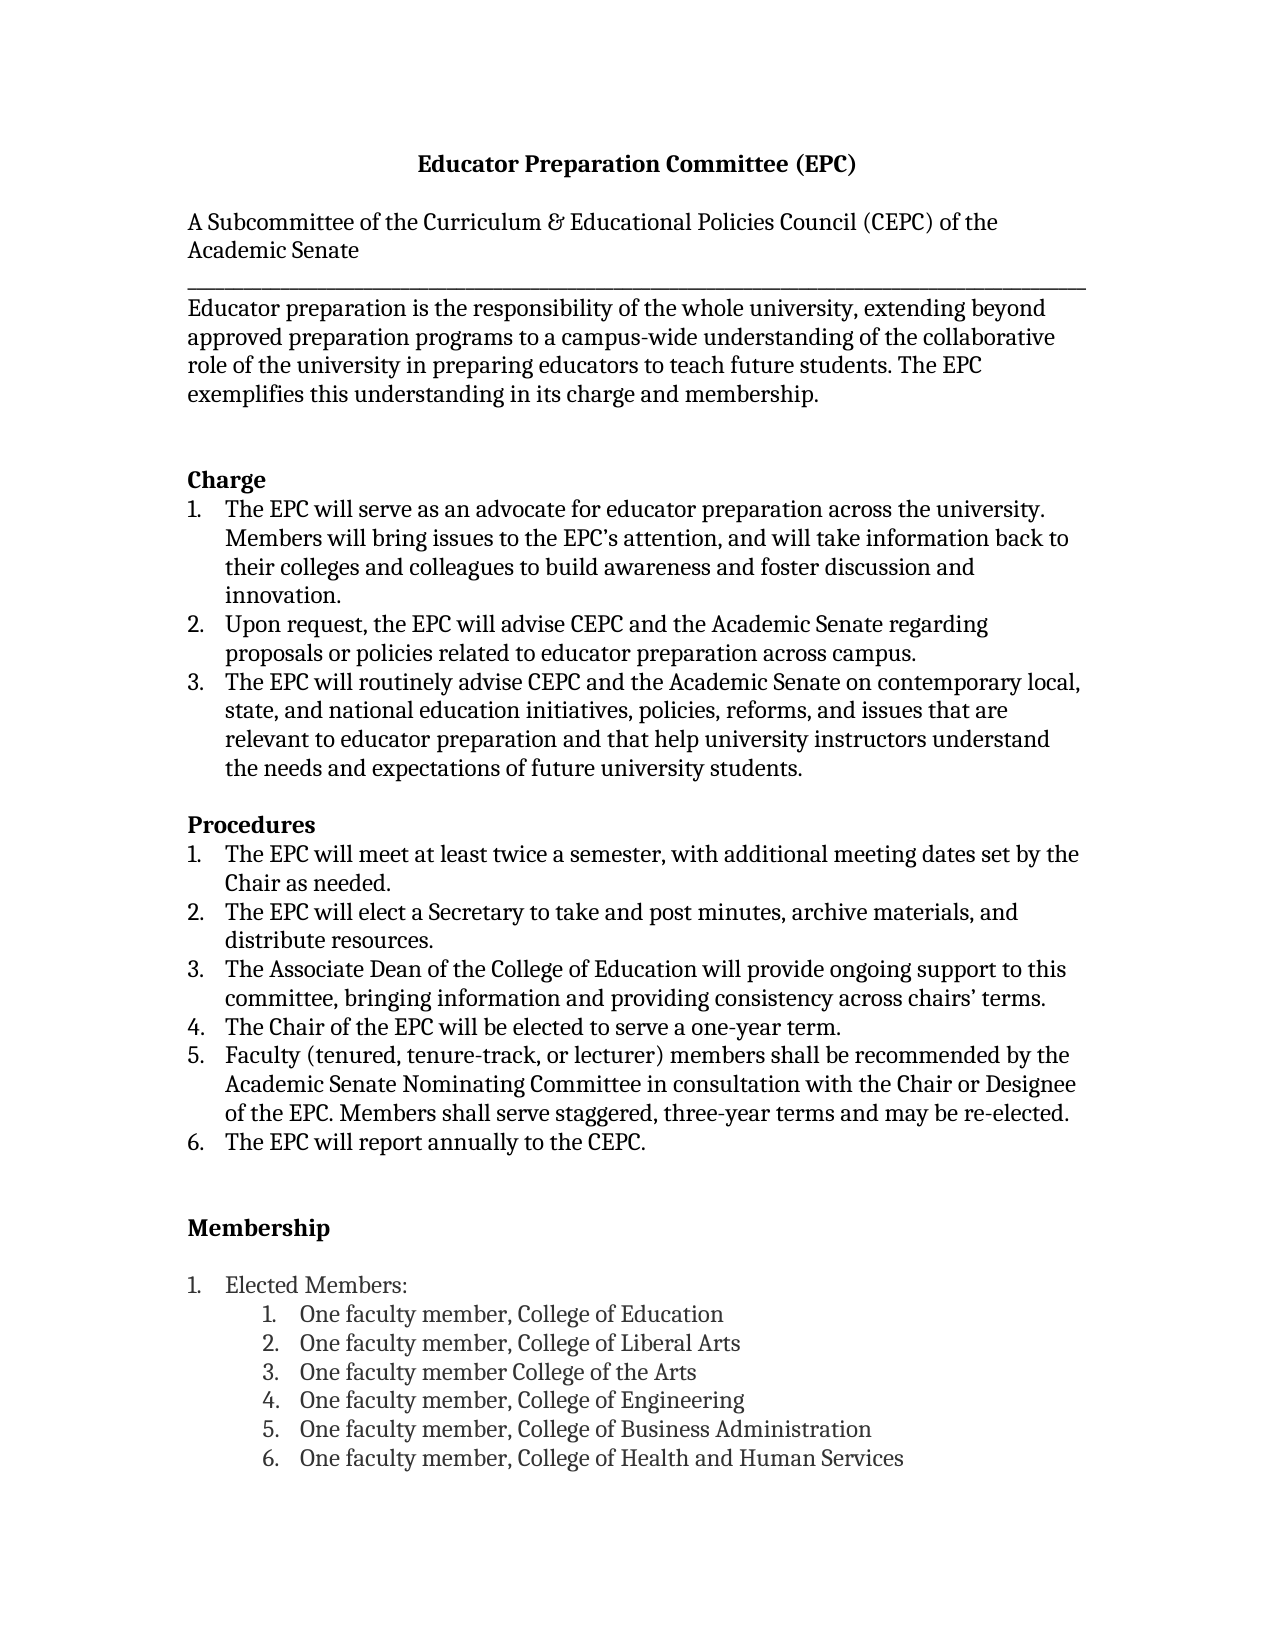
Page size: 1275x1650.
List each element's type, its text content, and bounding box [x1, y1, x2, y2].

list One faculty member College of the Arts [262, 1357, 1087, 1386]
list Upon request, the EPC will advise CEPC and the Academic Senate regarding proposals or policies related to educator preparation across campus. [187, 610, 1087, 667]
list One faculty member, College of Education [262, 1300, 1087, 1329]
text Membership [187, 1214, 1087, 1242]
list Elected Members: [187, 1271, 1087, 1300]
list One faculty member, College of Liberal Arts [262, 1329, 1087, 1357]
list The EPC will serve as an advocate for educator preparation across the university. Members will bring issues to the EPC’s attention, and will take information back to their colleges and colleagues to build awareness and foster discussion and innovation. [187, 495, 1087, 610]
text _________________________________________________________________________________________________ [187, 265, 1087, 294]
text A Subcommittee of the Curriculum & Educational Policies Council (CEPC) of the Academic Senate [187, 207, 1087, 265]
list One faculty member, College of Engineering [262, 1386, 1087, 1415]
list The EPC will routinely advise CEPC and the Academic Senate on contemporary local, state, and national education initiatives, policies, reforms, and issues that are relevant to educator preparation and that help university instructors understand the needs and expectations of future university students. [187, 667, 1087, 782]
text Charge [187, 466, 1087, 495]
list The Associate Dean of the College of Education will provide ongoing support to this committee, bringing information and providing consistency across chairs’ terms. [187, 955, 1087, 1012]
list The EPC will report annually to the CEPC. [187, 1127, 1087, 1156]
list The Chair of the EPC will be elected to serve a one-year term. [187, 1012, 1087, 1041]
text Procedures [187, 811, 1087, 840]
list One faculty member, College of Business Administration [262, 1415, 1087, 1444]
text Educator Preparation Committee (EPC) [187, 150, 1087, 179]
list Faculty (tenured, tenure-track, or lecturer) members shall be recommended by the Academic Senate Nominating Committee in consultation with the Chair or Designee of the EPC. Members shall serve staggered, three-year terms and may be re-elected. [187, 1041, 1087, 1127]
list The EPC will elect a Secretary to take and post minutes, archive materials, and distribute resources. [187, 897, 1087, 955]
list The EPC will meet at least twice a semester, with additional meeting dates set by the Chair as needed. [187, 840, 1087, 897]
text Educator preparation is the responsibility of the whole university, extending beyond approved preparation programs to a campus-wide understanding of the collaborative role of the university in preparing educators to teach future students. The EPC exemplifies this understanding in its charge and membership. [187, 294, 1087, 409]
list One faculty member, College of Health and Human Services [262, 1444, 1087, 1472]
